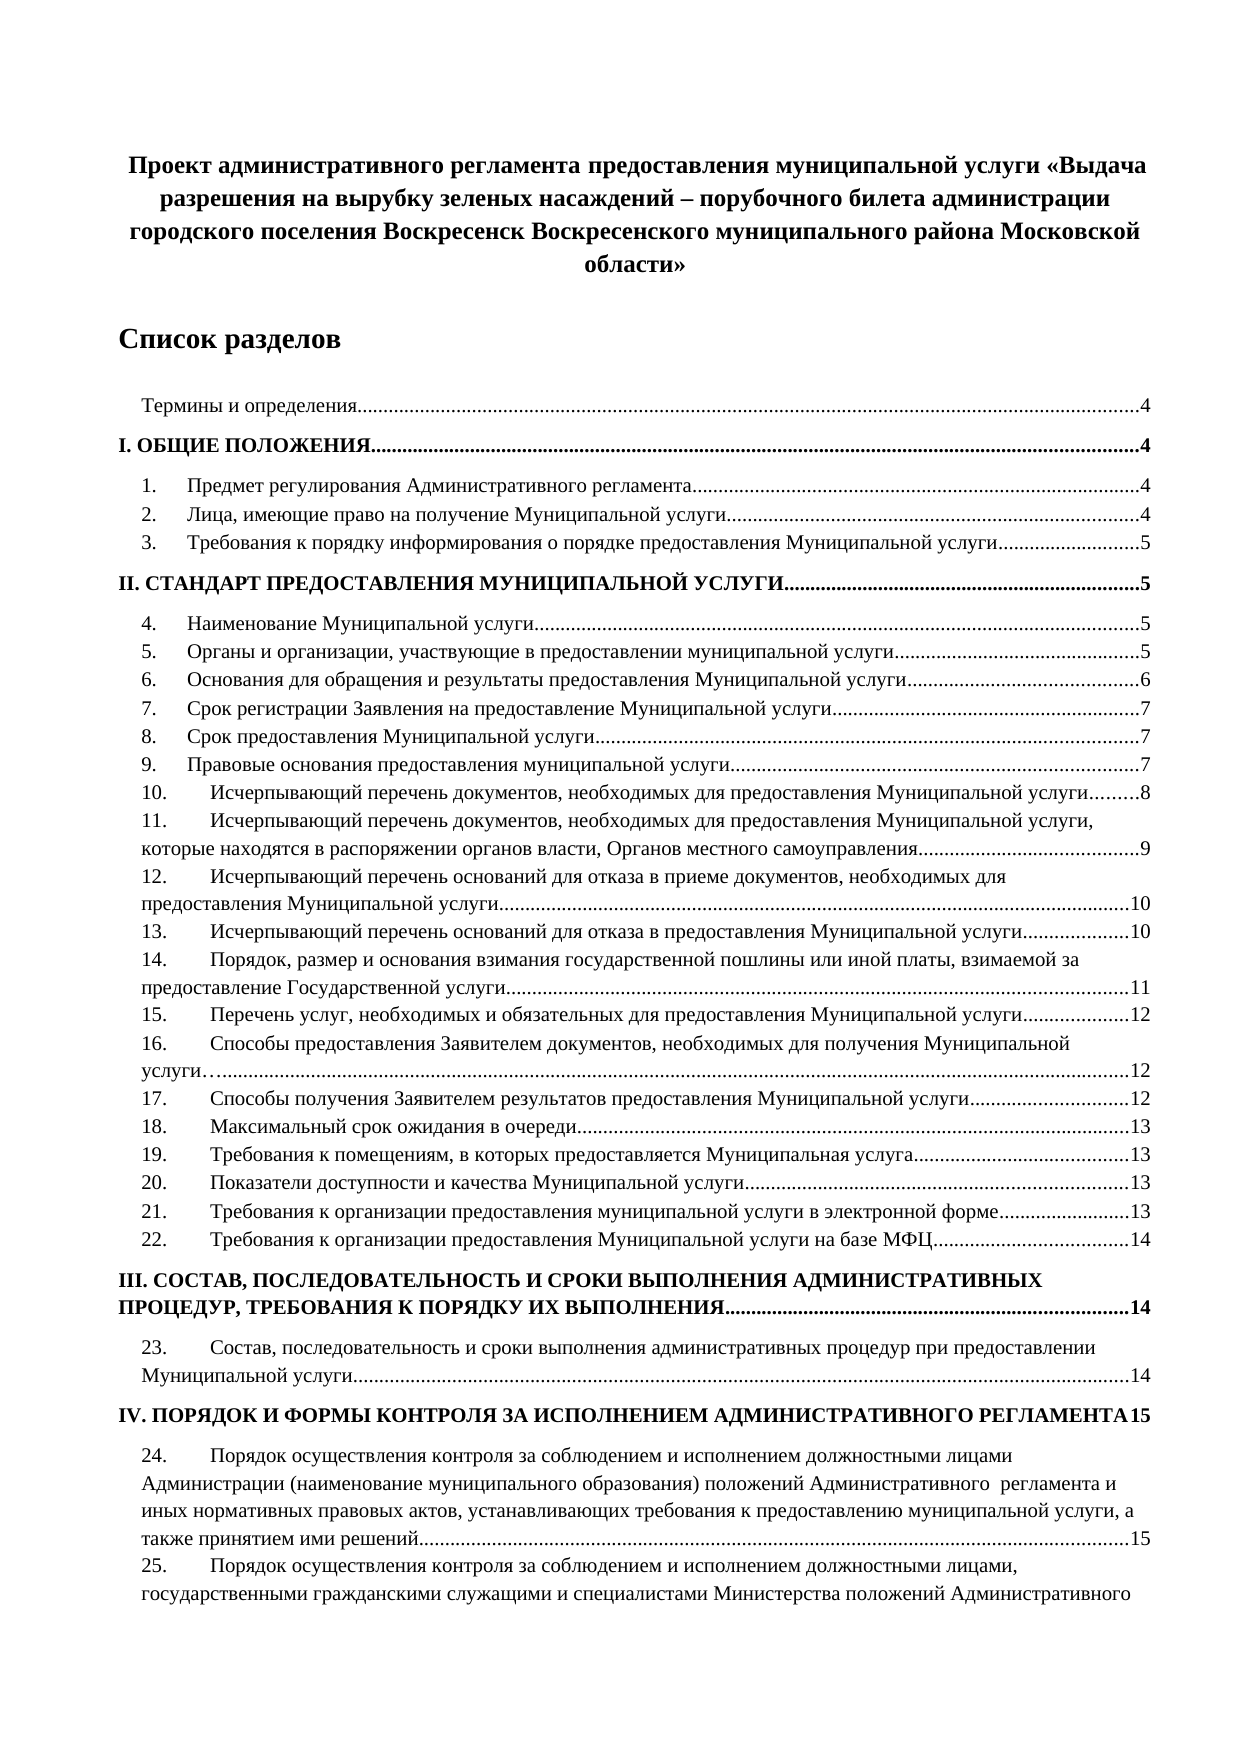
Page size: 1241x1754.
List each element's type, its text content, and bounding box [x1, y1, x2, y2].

text 8. Срок предоставления Муниципальной услуги 7 [141, 724, 1152, 748]
text 12. Исчерпывающий перечень оснований для отказа в приеме документов, необходимых для предоставления Муниципальной услуги 10 [141, 863, 1152, 915]
text IV. Порядок и формы контроля за исполнением Административного регламента 15 [118, 1403, 1152, 1427]
text 3. Требования к порядку информирования о порядке предоставления Муниципальной услуги 5 [141, 530, 1152, 554]
text 19. Требования к помещениям, в которых предоставляется Муниципальная услуга 13 [141, 1142, 1152, 1166]
text 16. Способы предоставления Заявителем документов, необходимых для получения Муниципальной услуги… 12 [141, 1030, 1152, 1082]
text 5. Органы и организации, участвующие в предоставлении муниципальной услуги 5 [141, 639, 1152, 663]
text 7. Срок регистрации Заявления на предоставление Муниципальной услуги 7 [141, 695, 1152, 719]
text 15. Перечень услуг, необходимых и обязательных для предоставления Муниципальной услуги 12 [141, 1002, 1152, 1026]
text 13. Исчерпывающий перечень оснований для отказа в предоставления Муниципальной услуги 10 [141, 919, 1152, 943]
text 21. Требования к организации предоставления муниципальной услуги в электронной форме 13 [141, 1198, 1152, 1223]
text 9. Правовые основания предоставления муниципальной услуги 7 [141, 752, 1152, 776]
text 1. Предмет регулирования Административного регламента 4 [141, 473, 1152, 497]
text I. Общие положения 4 [118, 433, 1152, 457]
text 23. Состав, последовательность и сроки выполнения административных процедур при предоставлении Муниципальной услуги 14 [141, 1335, 1152, 1387]
text 6. Основания для обращения и результаты предоставления Муниципальной услуги 6 [141, 667, 1152, 691]
text Проект административного регламента предоставления муниципальной услуги «Выдача разрешения на вырубку зеленых насаждений – порубочного билета администрации городского поселения Воскресенск Воскресенского муниципального района Московской области» [118, 150, 1152, 278]
text 4. Наименование Муниципальной услуги 5 [141, 611, 1152, 635]
text 14. Порядок, размер и основания взимания государственной пошлины или иной платы, взимаемой за предоставление Государственной услуги 11 [141, 947, 1152, 999]
text 22. Требования к организации предоставления Муниципальной услуги на базе МФЦ 14 [141, 1227, 1152, 1251]
text III. Состав, последовательность и сроки выполнения административных процедур, требования к порядку их выполнения 14 [118, 1267, 1152, 1319]
text 17. Способы получения Заявителем результатов предоставления Муниципальной услуги 12 [141, 1086, 1152, 1110]
text 24. Порядок осуществления контроля за соблюдением и исполнением должностными лицами Администрации (наименование муниципального образования) положений Административного регламента и иных нормативных правовых актов, устанавливающих требования к предоставлению муниципальной услуги, а также принятием ими решений 15 [141, 1443, 1152, 1550]
text 20. Показатели доступности и качества Муниципальной услуги 13 [141, 1170, 1152, 1194]
text Список разделов [118, 321, 1152, 354]
text 18. Максимальный срок ожидания в очереди 13 [141, 1114, 1152, 1138]
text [141, 1553, 1152, 1605]
text II. Стандарт предоставления Муниципальной услуги 5 [118, 571, 1152, 595]
text 10. Исчерпывающий перечень документов, необходимых для предоставления Муниципальной услуги 8 [141, 780, 1152, 804]
text Термины и определения 4 [141, 393, 1152, 417]
text 2. Лица, имеющие право на получение Муниципальной услуги 4 [141, 502, 1152, 526]
text 11. Исчерпывающий перечень документов, необходимых для предоставления Муниципальной услуги, которые находятся в распоряжении органов власти, Органов местного самоуправления 9 [141, 808, 1152, 860]
